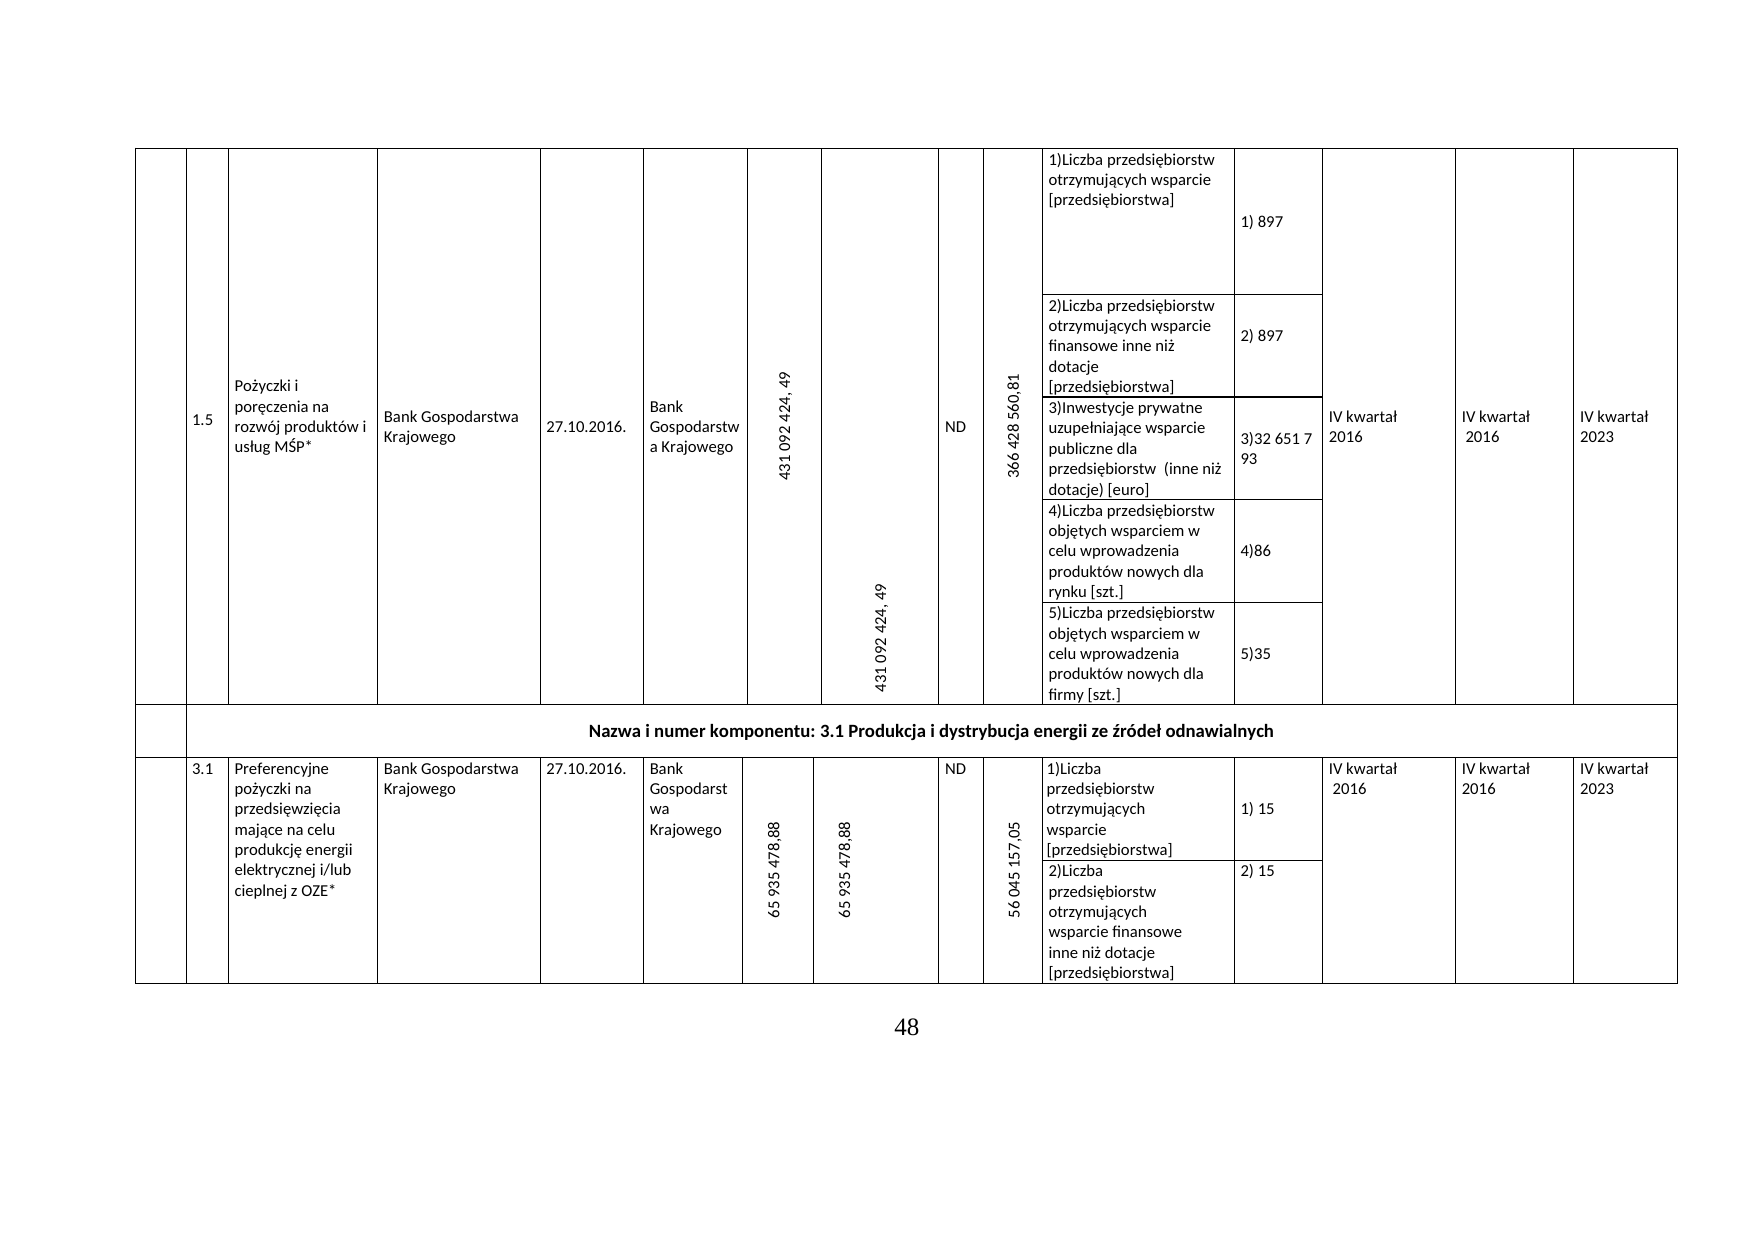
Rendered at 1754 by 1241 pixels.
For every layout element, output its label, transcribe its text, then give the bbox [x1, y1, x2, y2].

table_cell 56 045 157,05 [984, 758, 1042, 982]
table_cell 2)Liczba przedsiębiorstw otrzymujących wsparcie finansowe inne niż dotacje [przedsiębiorstwa] [1043, 861, 1234, 982]
table_cell 3)32 651 793 [1235, 398, 1322, 499]
table_cell 2) 15 [1235, 861, 1322, 982]
table_cell IV kwartał 2023 [1574, 149, 1677, 704]
table_cell 1)Liczba przedsiębiorstw otrzymujących wsparcie [przedsiębiorstwa] [1043, 149, 1234, 294]
table_cell ND [939, 758, 983, 982]
table_cell Bank Gospodarstwa Krajowego [644, 758, 742, 982]
table_cell 366 428 560,81 [984, 149, 1042, 704]
table_cell IV kwartał 2016 [1323, 758, 1455, 982]
table_cell 1) 15 [1235, 758, 1322, 859]
table_cell Bank Gospodarstwa Krajowego [644, 149, 747, 704]
table_cell 1)Liczba przedsiębiorstw otrzymujących wsparcie [przedsiębiorstwa] [1043, 758, 1234, 859]
table_cell 65 935 478,88 [743, 758, 813, 982]
table_cell 4)Liczba przedsiębiorstw objętych wsparciem w celu wprowadzenia produktów nowych dla rynku [szt.] [1043, 500, 1234, 602]
table_cell ND [939, 149, 983, 704]
table_cell 431 092 424, 49 [822, 149, 938, 704]
table_cell 5)Liczba przedsiębiorstw objętych wsparciem w celu wprowadzenia produktów nowych dla firmy [szt.] [1043, 603, 1234, 704]
table_cell [136, 705, 186, 757]
table_cell Bank Gospodarstwa Krajowego [378, 149, 540, 704]
table_cell 3.1 [187, 758, 228, 982]
table_cell IV kwartał 2016 [1456, 758, 1573, 982]
table_cell 431 092 424, 49 [748, 149, 821, 704]
table_cell IV kwartał 2023 [1574, 758, 1677, 982]
table_cell 2)Liczba przedsiębiorstw otrzymujących wsparcie finansowe inne niż dotacje [przedsiębiorstwa] [1043, 295, 1234, 396]
table_cell [136, 149, 186, 704]
table_cell 27.10.2016. [541, 758, 643, 982]
table_cell 4)86 [1235, 500, 1322, 602]
table_cell Bank Gospodarstwa Krajowego [378, 758, 540, 982]
table_cell 1) 897 [1235, 149, 1322, 294]
table_cell [136, 758, 186, 982]
table_cell IV kwartał 2016 [1456, 149, 1573, 704]
table_cell 1.5 [187, 149, 228, 704]
table_cell 2) 897 [1235, 295, 1322, 396]
table_cell 65 935 478,88 [814, 758, 938, 982]
table_cell 5)35 [1235, 603, 1322, 704]
table_cell Pożyczki i poręczenia na rozwój produktów i usług MŚP* [229, 149, 377, 704]
table_cell 3)Inwestycje prywatne uzupełniające wsparcie publiczne dla przedsiębiorstw (inne niż dotacje) [euro] [1043, 398, 1234, 499]
table_cell 27.10.2016. [541, 149, 643, 704]
table_cell IV kwartał 2016 [1323, 149, 1455, 704]
table_cell Nazwa i numer komponentu: 3.1 Produkcja i dystrybucja energii ze źródeł odnawialnych [187, 705, 1677, 757]
table_cell Preferencyjne pożyczki na przedsięwzięcia mające na celu produkcję energii elektrycznej i/lub cieplnej z OZE* [229, 758, 377, 982]
